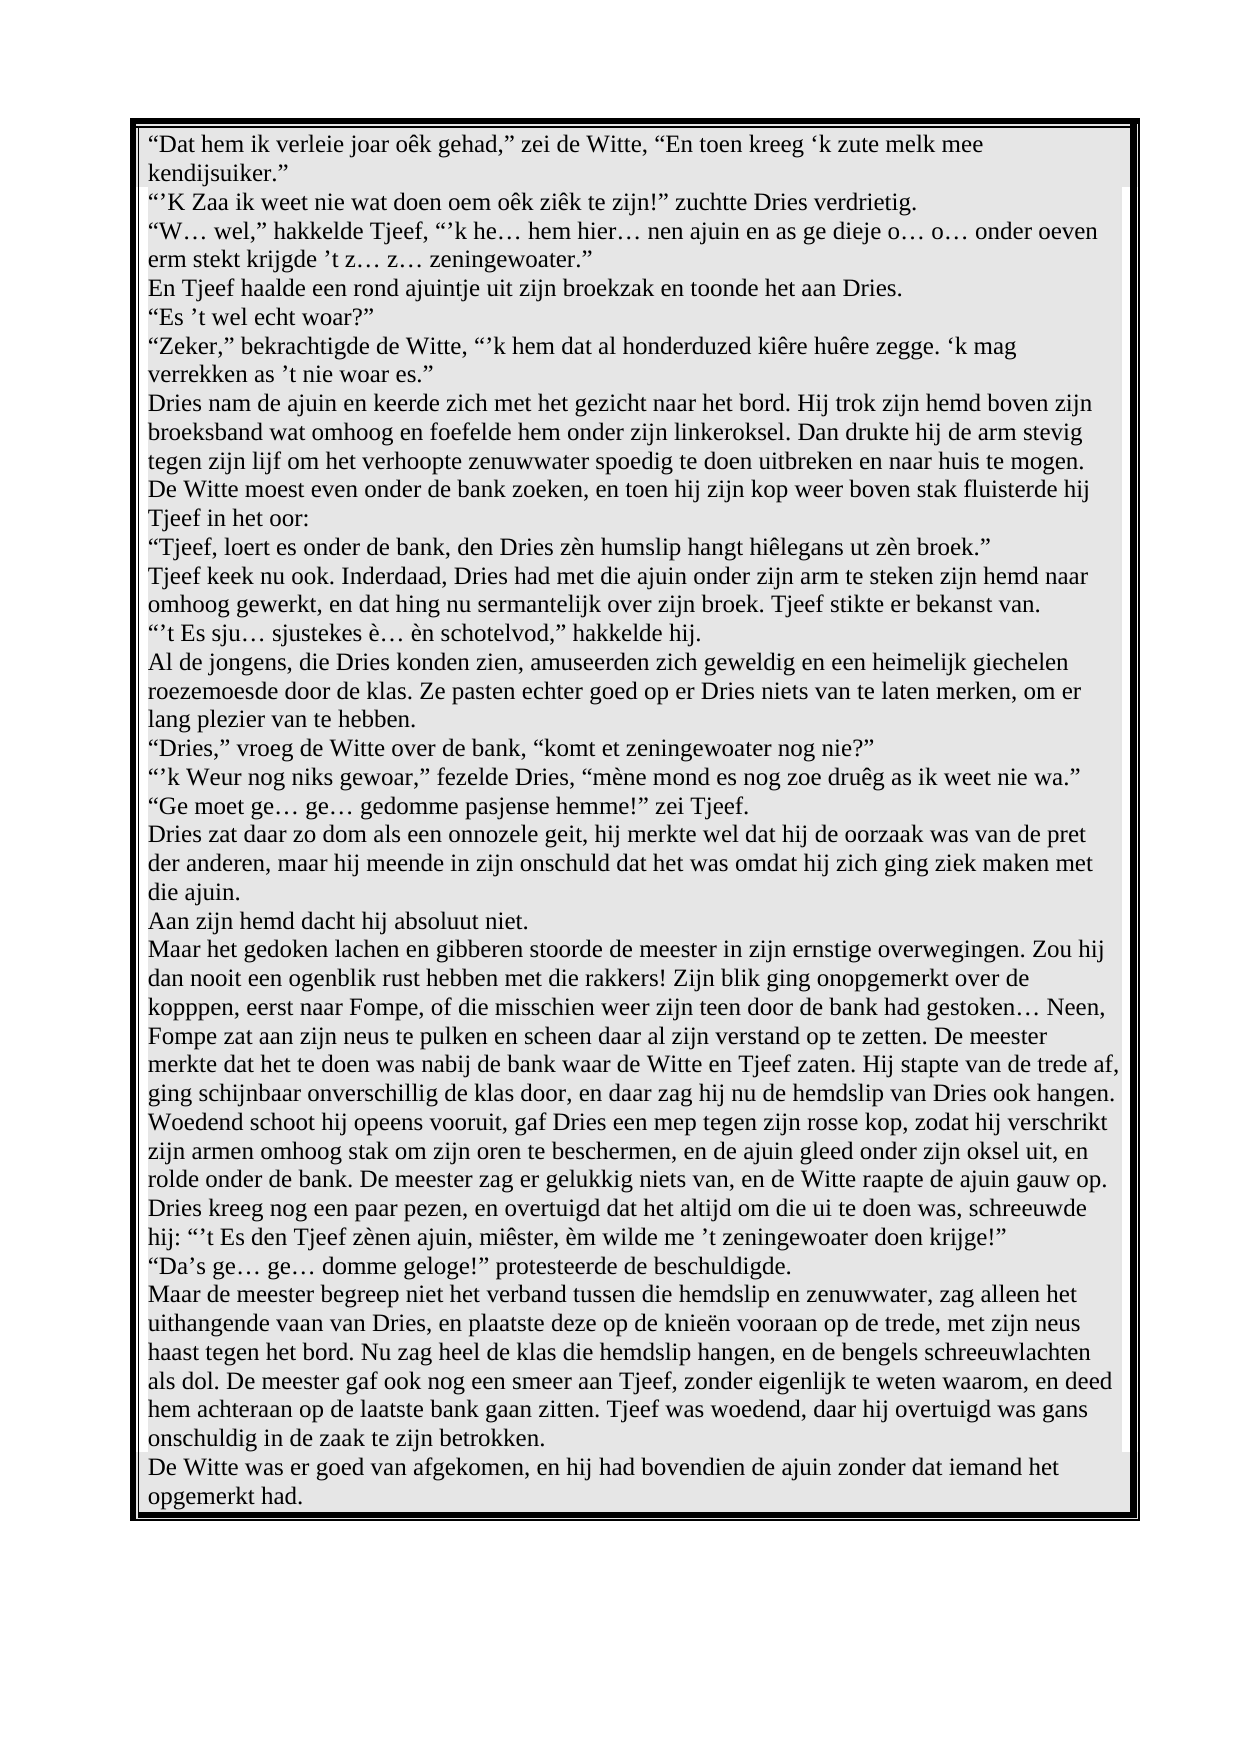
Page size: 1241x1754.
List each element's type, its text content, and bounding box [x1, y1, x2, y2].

text Dries nam de ajuin en keerde zich met het gezicht naar het bord. Hij trok zijn hemd boven zijn broeksband wat omhoog en foefelde hem onder zijn linkeroksel. Dan drukte hij de arm stevig tegen zijn lijf om het verhoopte zenuwwater spoedig te doen uitbreken en naar huis te mogen. [148, 388, 1122, 474]
text “Da’s ge… ge… domme geloge!” protesteerde de beschuldigde. [148, 1251, 1122, 1279]
text Tjeef keek nu ook. Inderdaad, Dries had met die ajuin onder zijn arm te steken zijn hemd naar omhoog gewerkt, en dat hing nu sermantelijk over zijn broek. Tjeef stikte er bekanst van. [148, 561, 1122, 618]
text “Zeker,” bekrachtigde de Witte, “’k hem dat al honderduzed kiêre huêre zegge. ‘k mag verrekken as ’t nie woar es.” [148, 331, 1122, 388]
text De Witte moest even onder de bank zoeken, en toen hij zijn kop weer boven stak fluisterde hij Tjeef in het oor: [148, 474, 1122, 532]
text Al de jongens, die Dries konden zien, amuseerden zich geweldig en een heimelijk giechelen roezemoesde door de klas. Ze pasten echter goed op er Dries niets van te laten merken, om er lang plezier van te hebben. [148, 647, 1122, 733]
text “Tjeef, loert es onder de bank, den Dries zèn humslip hangt hiêlegans ut zèn broek.” [148, 532, 1122, 561]
text “Ge moet ge… ge… gedomme pasjense hemme!” zei Tjeef. [148, 791, 1122, 819]
text “W… wel,” hakkelde Tjeef, “’k he… hem hier… nen ajuin en as ge dieje o… o… onder oeven erm stekt krijgde ’t z… z… zeningewoater.” [148, 216, 1122, 273]
text “’K Zaa ik weet nie wat doen oem oêk ziêk te zijn!” zuchtte Dries verdrietig. [148, 187, 1122, 216]
text Maar het gedoken lachen en gibberen stoorde de meester in zijn ernstige overwegingen. Zou hij dan nooit een ogenblik rust hebben met die rakkers! Zijn blik ging onopgemerkt over de kopppen, eerst naar Fompe, of die misschien weer zijn teen door de bank had gestoken… Neen, Fompe zat aan zijn neus te pulken en scheen daar al zijn verstand op te zetten. De meester merkte dat het te doen was nabij de bank waar de Witte en Tjeef zaten. Hij stapte van de trede af, ging schijnbaar onverschillig de klas door, en daar zag hij nu de hemdslip van Dries ook hangen. Woedend schoot hij opeens vooruit, gaf Dries een mep tegen zijn rosse kop, zodat hij verschrikt zijn armen omhoog stak om zijn oren te beschermen, en de ajuin gleed onder zijn oksel uit, en rolde onder de bank. De meester zag er gelukkig niets van, en de Witte raapte de ajuin gauw op. [148, 934, 1122, 1193]
text De Witte was er goed van afgekomen, en hij had bovendien de ajuin zonder dat iemand het opgemerkt had. [139, 1452, 1130, 1512]
text “Es ’t wel echt woar?” [148, 302, 1122, 331]
text Dries zat daar zo dom als een onnozele geit, hij merkte wel dat hij de oorzaak was van de pret der anderen, maar hij meende in zijn onschuld dat het was omdat hij zich ging ziek maken met die ajuin. [148, 819, 1122, 906]
text “Dat hem ik verleie joar oêk gehad,” zei de Witte, “En toen kreeg ‘k zute melk mee kendijsuiker.” [139, 128, 1130, 187]
text Aan zijn hemd dacht hij absoluut niet. [148, 906, 1122, 934]
text “’k Weur nog niks gewoar,” fezelde Dries, “mène mond es nog zoe druêg as ik weet nie wa.” [148, 762, 1122, 791]
text “Dries,” vroeg de Witte over de bank, “komt et zeningewoater nog nie?” [148, 733, 1122, 762]
text Maar de meester begreep niet het verband tussen die hemdslip en zenuwwater, zag alleen het uithangende vaan van Dries, en plaatste deze op de knieën vooraan op de trede, met zijn neus haast tegen het bord. Nu zag heel de klas die hemdslip hangen, en de bengels schreeuwlachten als dol. De meester gaf ook nog een smeer aan Tjeef, zonder eigenlijk te weten waarom, en deed hem achteraan op de laatste bank gaan zitten. Tjeef was woedend, daar hij overtuigd was gans onschuldig in de zaak te zijn betrokken. [148, 1279, 1122, 1452]
text Dries kreeg nog een paar pezen, en overtuigd dat het altijd om die ui te doen was, schreeuwde hij: “’t Es den Tjeef zènen ajuin, miêster, èm wilde me ’t zeningewoater doen krijge!” [148, 1193, 1122, 1251]
text “’t Es sju… sjustekes è… èn schotelvod,” hakkelde hij. [148, 618, 1122, 647]
text En Tjeef haalde een rond ajuintje uit zijn broekzak en toonde het aan Dries. [148, 273, 1122, 302]
